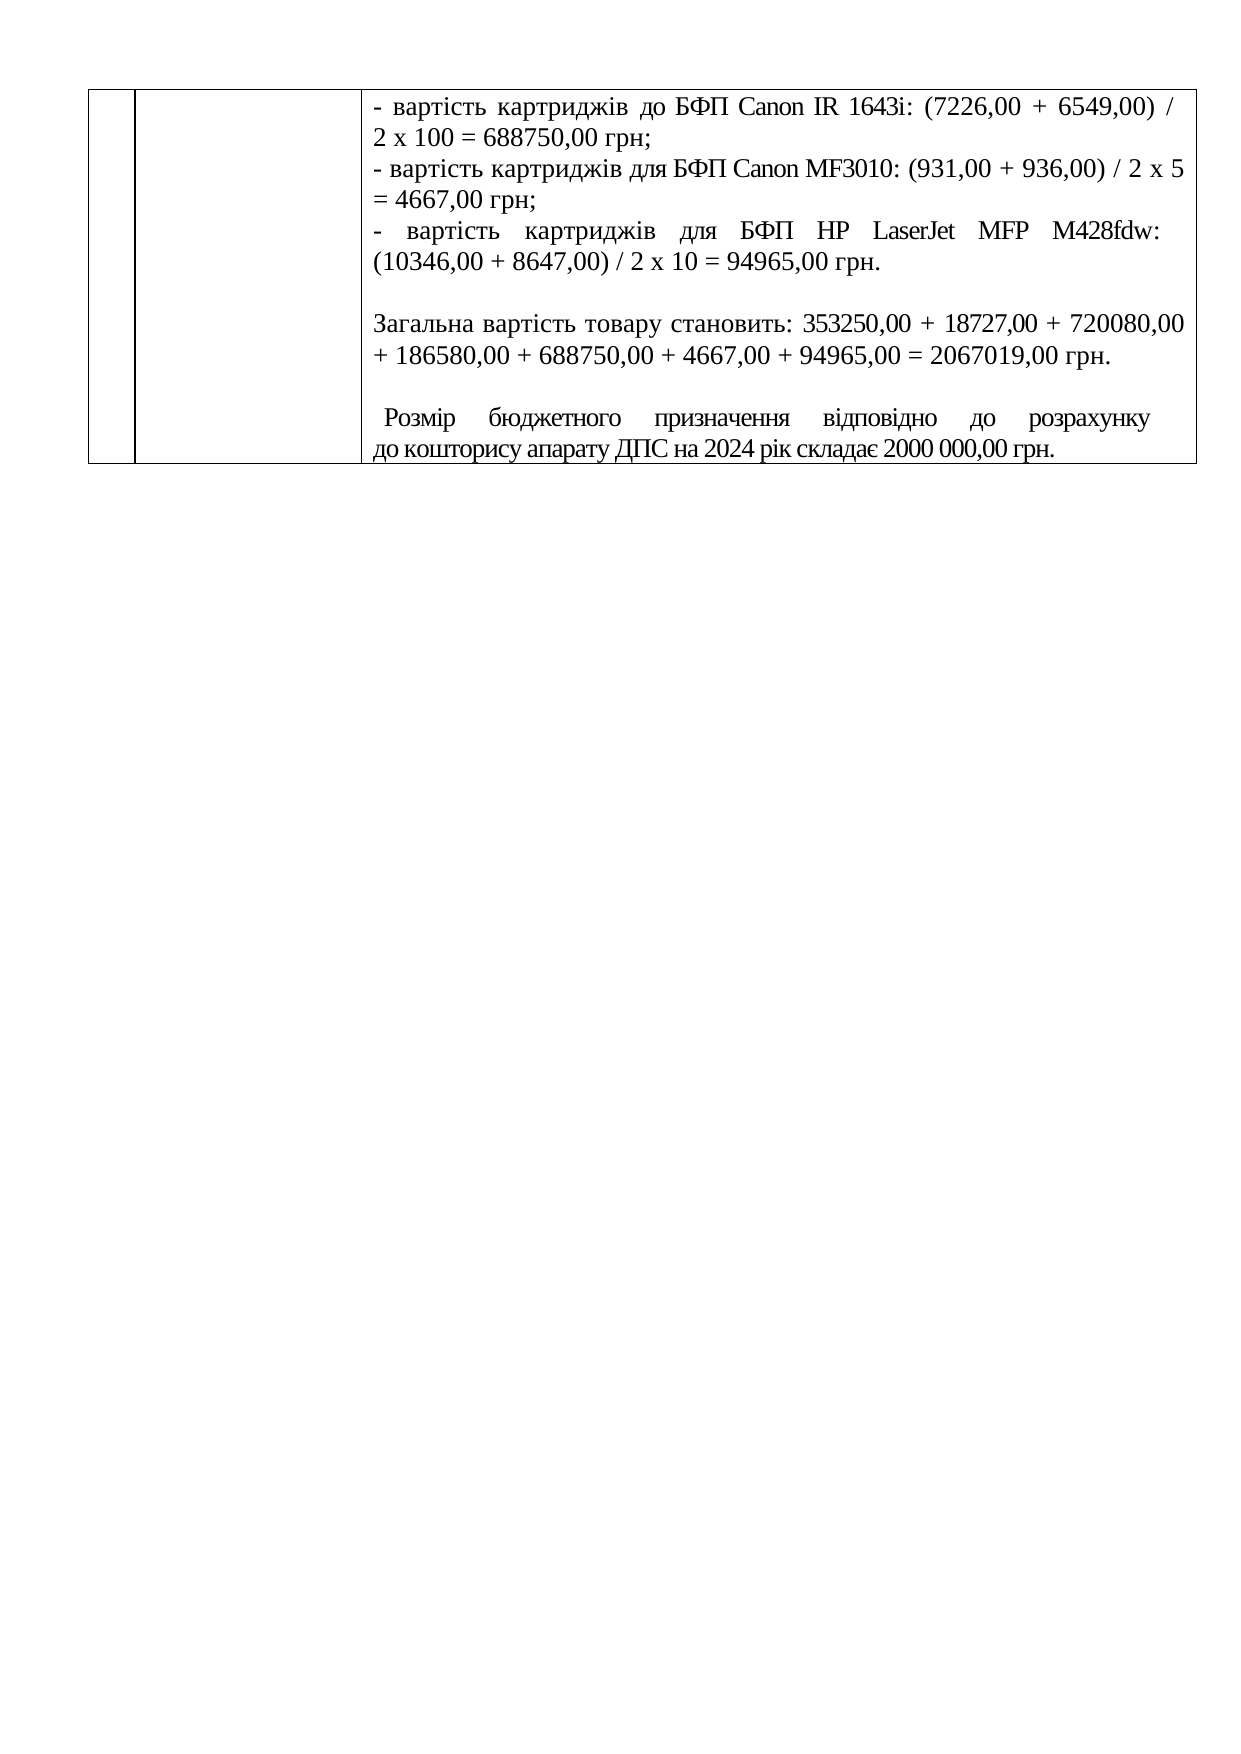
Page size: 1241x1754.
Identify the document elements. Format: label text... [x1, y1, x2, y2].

table_cell 3 [89, 90, 134, 463]
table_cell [362, 90, 1196, 463]
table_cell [136, 90, 361, 463]
